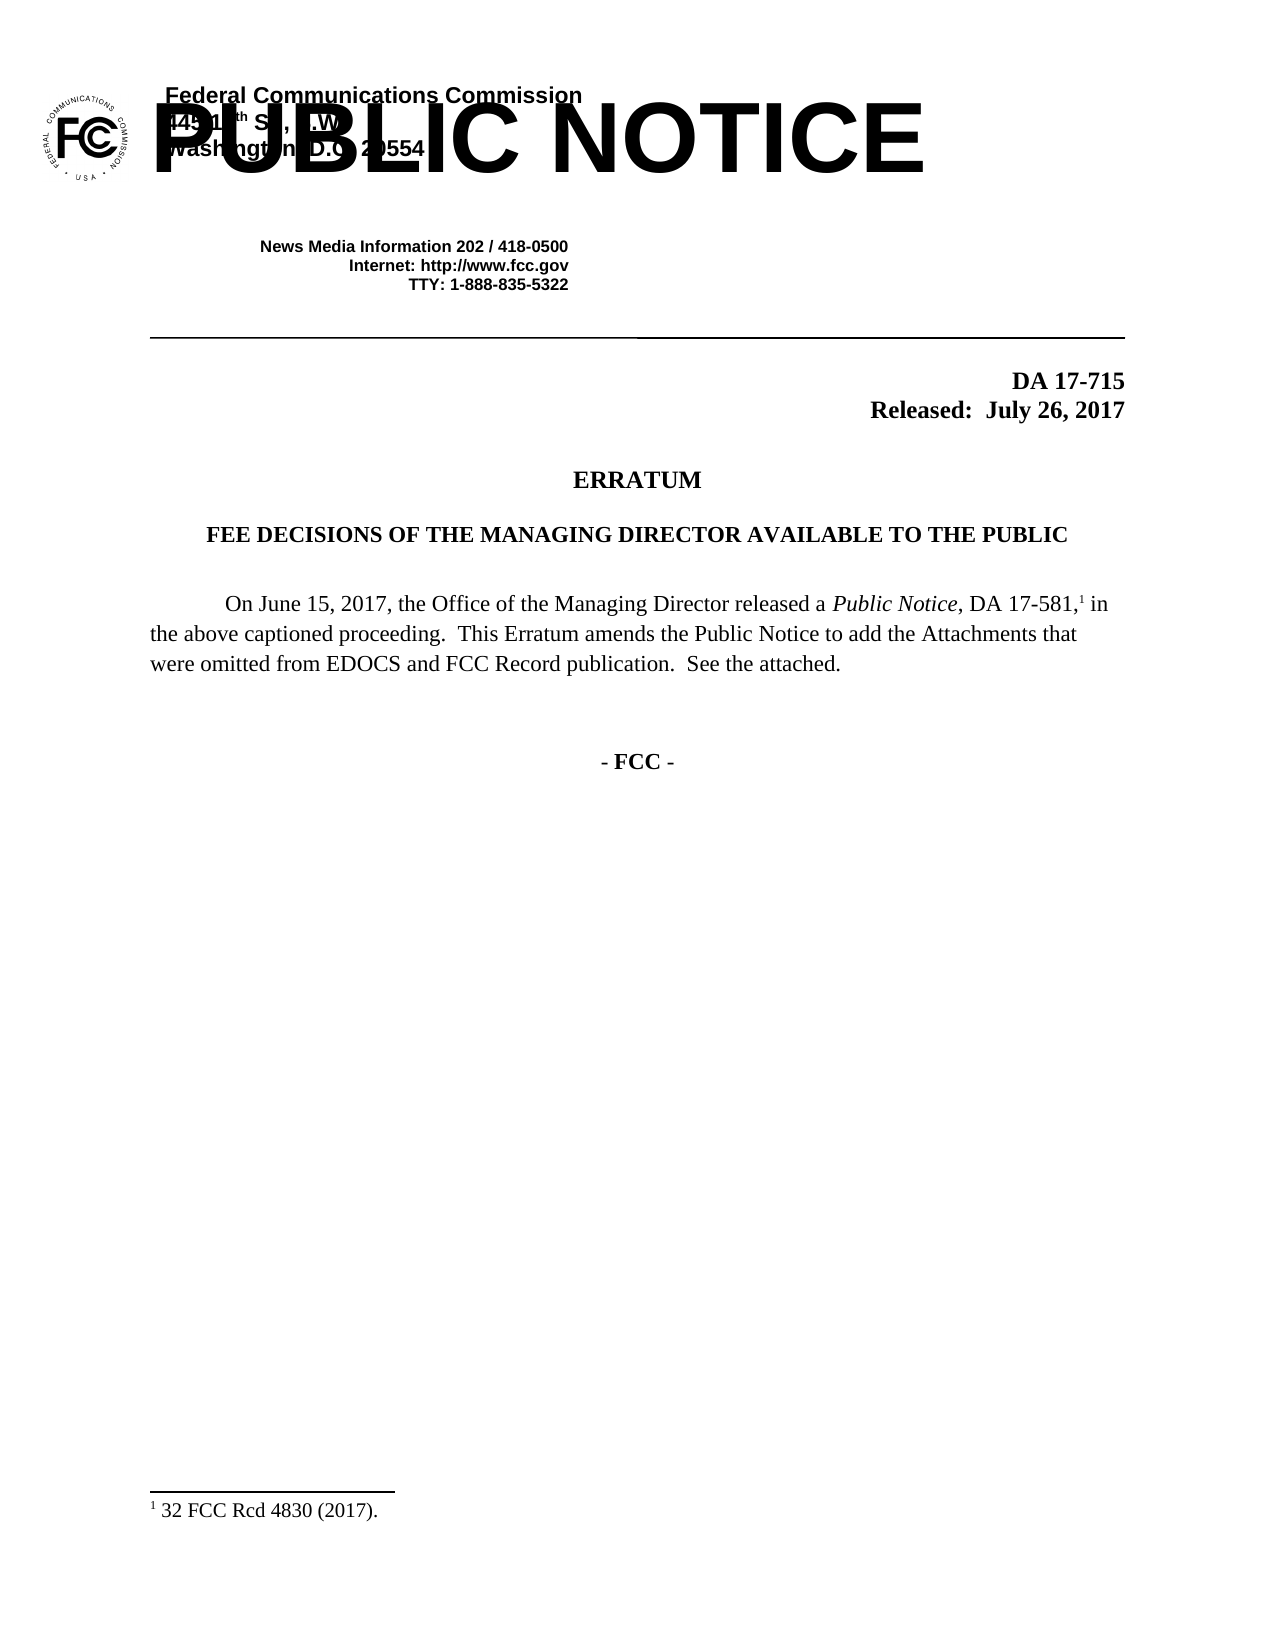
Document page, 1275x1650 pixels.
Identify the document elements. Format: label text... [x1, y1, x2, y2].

text Released: July 26, 2017 [150, 395, 1125, 424]
text - FCC - [150, 748, 1125, 775]
text ERRATUM [150, 465, 1125, 494]
text DA 17-715 [150, 366, 1125, 395]
text On June 15, 2017, the Office of the Managing Director released a Public Notice, DA 17-581, in the above captioned proceeding. This Erratum amends the Public Notice to add the Attachments that were omitted from EDOCS and FCC Record publication. See the attached. [150, 590, 1125, 677]
text FEE DECISIONS OF THE MANAGING DIRECTOR AVAILABLE TO THE PUBLIC [150, 521, 1125, 547]
